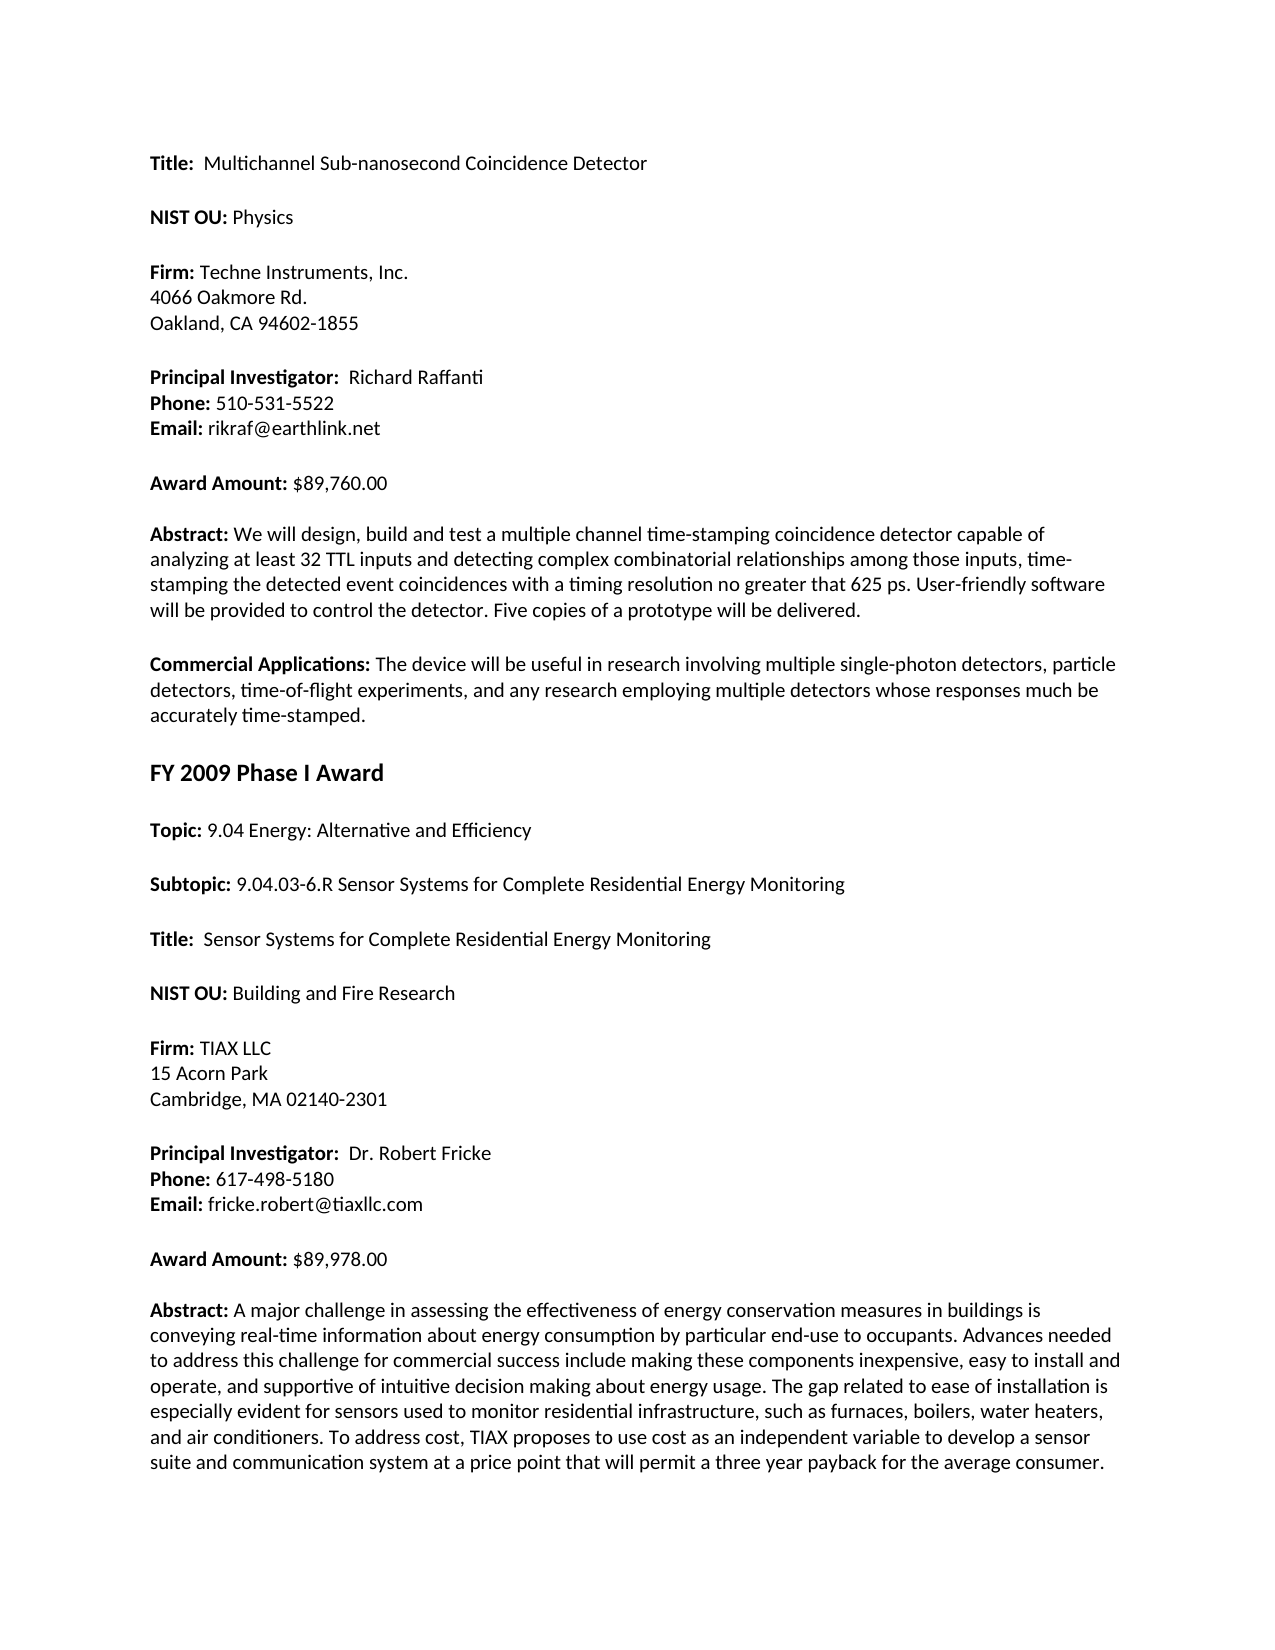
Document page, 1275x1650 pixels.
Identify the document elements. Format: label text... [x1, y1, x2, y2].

text Commercial Applications: The device will be useful in research involving multiple single-photon detectors, particle detectors, time-of-flight experiments, and any research employing multiple detectors whose responses much be accurately time-stamped. [150, 652, 1125, 728]
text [150, 1246, 1125, 1475]
text Firm: TIAX LLC 15 Acorn Park Cambridge, MA 02140-2301 [150, 1035, 1125, 1111]
text Title: Sensor Systems for Complete Residential Energy Monitoring [150, 926, 1125, 951]
text Firm: Techne Instruments, Inc. 4066 Oakmore Rd. Oakland, CA 94602-1855 [150, 259, 1125, 335]
text Principal Investigator: Dr. Robert Fricke Phone: 617-498-5180 Email: fricke.robert@tiaxllc.com [150, 1141, 1125, 1217]
text Principal Investigator: Richard Raffanti Phone: 510-531-5522 Email: rikraf@earthlink.net [150, 364, 1125, 441]
text NIST OU: Physics [150, 204, 1125, 230]
text Subtopic: 9.04.03-6.R Sensor Systems for Complete Residential Energy Monitoring [150, 871, 1125, 897]
text FY 2009 Phase I Award [150, 757, 1125, 788]
text Award Amount: $89,760.00 Abstract: We will design, build and test a multiple channel time-stamping coincidence detector capable of analyzing at least 32 TTL inputs and detecting complex combinatorial relationships among those inputs, time-stamping the detected event coincidences with a timing resolution no greater that 625 ps. User-friendly software will be provided to control the detector. Five copies of a prototype will be delivered. [150, 470, 1125, 622]
text Title: Multichannel Sub-nanosecond Coincidence Detector [150, 150, 1125, 175]
text NIST OU: Building and Fire Research [150, 981, 1125, 1006]
text Topic: 9.04 Energy: Alternative and Efficiency [150, 817, 1125, 842]
